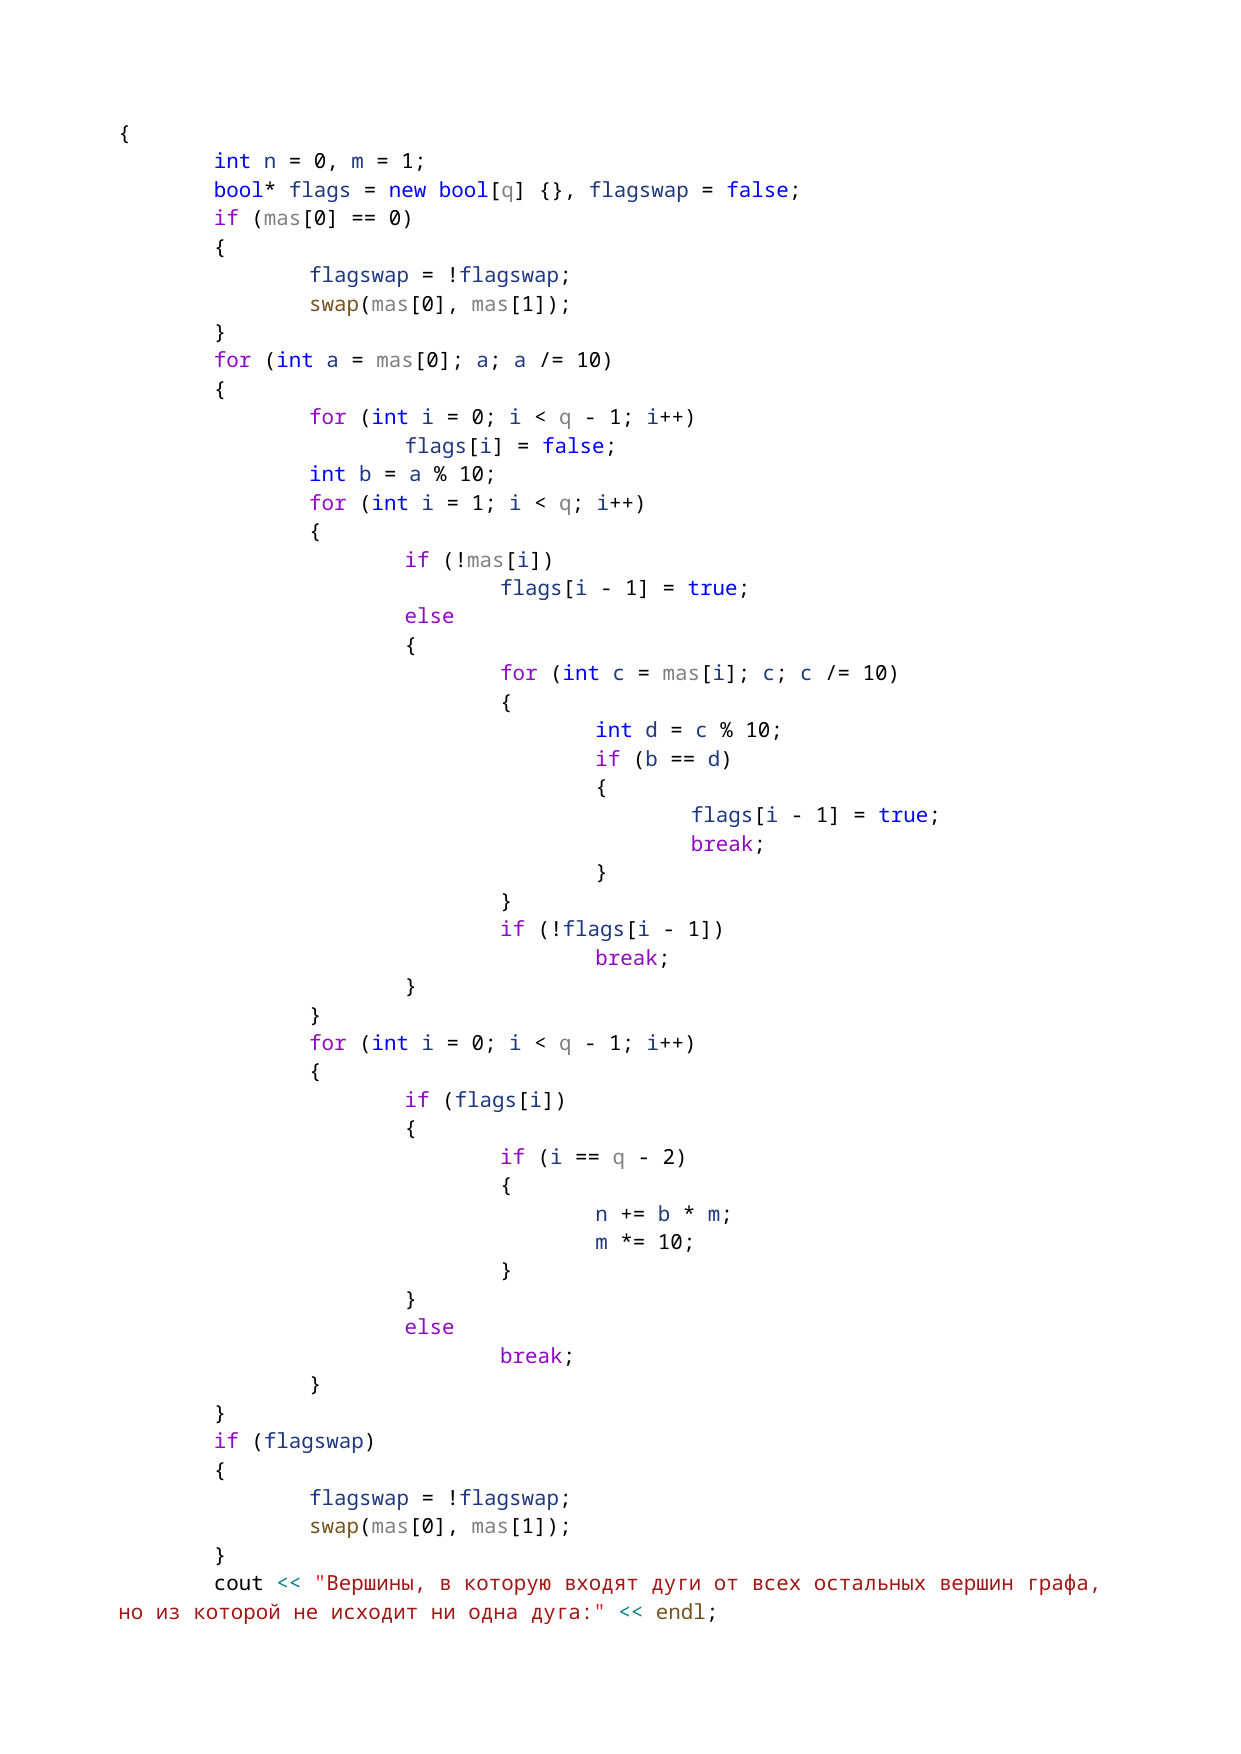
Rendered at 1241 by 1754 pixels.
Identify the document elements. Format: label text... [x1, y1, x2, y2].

text { [118, 1455, 1122, 1483]
text for (int i = 0; i < q - 1; i++) [118, 402, 1122, 431]
text for (int i = 0; i < q - 1; i++) [118, 1028, 1122, 1057]
text break; [118, 943, 1122, 971]
text for (int a = mas[0]; a; a /= 10) [118, 346, 1122, 374]
text cout << "Вершины, в которую входят дуги от всех остальных вершин графа, но из которой не исходит ни одна дуга:" << endl; [118, 1568, 1122, 1625]
text { [118, 687, 1122, 715]
text flags[i - 1] = true; [118, 801, 1122, 829]
text { [118, 630, 1122, 658]
text { [118, 374, 1122, 402]
text } [118, 1369, 1122, 1398]
text } [118, 886, 1122, 914]
text else [118, 1312, 1122, 1341]
text { [118, 516, 1122, 545]
text } [118, 317, 1122, 346]
text if (mas[0] == 0) [118, 203, 1122, 232]
text { [118, 1057, 1122, 1085]
text m *= 10; [118, 1227, 1122, 1256]
text } [118, 1284, 1122, 1312]
text flags[i] = false; [118, 431, 1122, 459]
text flagswap = !flagswap; [118, 1483, 1122, 1512]
text { [118, 118, 1122, 147]
text for (int i = 1; i < q; i++) [118, 488, 1122, 516]
text if (!mas[i]) [118, 545, 1122, 573]
text break; [118, 1341, 1122, 1369]
text { [118, 232, 1122, 260]
text } [118, 1000, 1122, 1028]
text bool* flags = new bool[q] {}, flagswap = false; [118, 175, 1122, 203]
text for (int c = mas[i]; c; c /= 10) [118, 658, 1122, 687]
text flags[i - 1] = true; [118, 573, 1122, 602]
text flagswap = !flagswap; [118, 260, 1122, 289]
text int b = a % 10; [118, 459, 1122, 488]
text if (i == q - 2) [118, 1142, 1122, 1170]
text { [118, 1113, 1122, 1142]
text if (!flags[i - 1]) [118, 914, 1122, 943]
text int d = c % 10; [118, 715, 1122, 744]
text } [118, 1256, 1122, 1284]
text if (flagswap) [118, 1426, 1122, 1455]
text else [118, 602, 1122, 630]
text if (b == d) [118, 744, 1122, 772]
text } [118, 1398, 1122, 1426]
text if (flags[i]) [118, 1085, 1122, 1113]
text swap(mas[0], mas[1]); [118, 1512, 1122, 1540]
text { [118, 772, 1122, 801]
text { [118, 1170, 1122, 1199]
text } [118, 971, 1122, 1000]
text break; [118, 829, 1122, 857]
text } [118, 857, 1122, 886]
text } [118, 1540, 1122, 1568]
text swap(mas[0], mas[1]); [118, 289, 1122, 317]
text n += b * m; [118, 1199, 1122, 1227]
text int n = 0, m = 1; [118, 147, 1122, 175]
